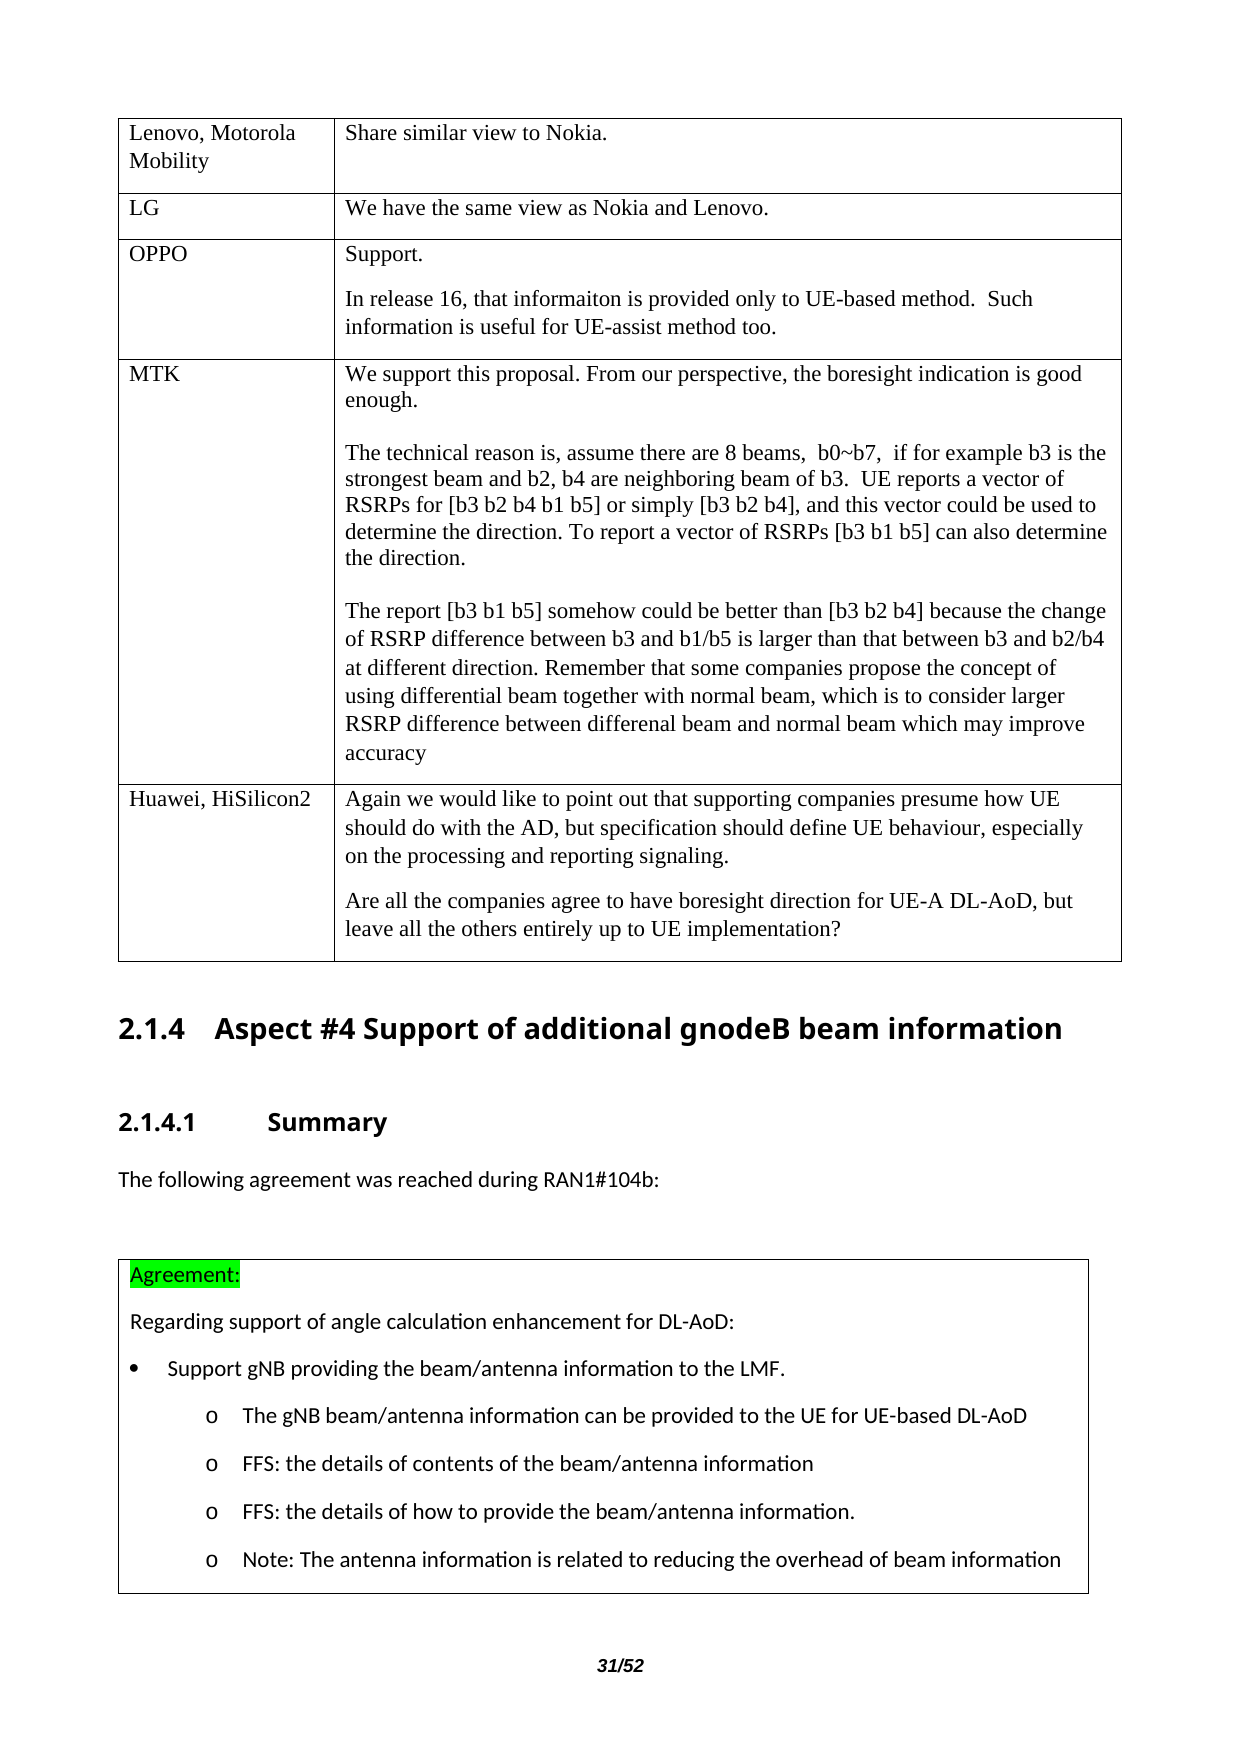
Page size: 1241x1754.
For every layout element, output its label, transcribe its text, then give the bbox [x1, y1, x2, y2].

table_cell Share similar view to Nokia. [335, 119, 1121, 193]
text The following agreement was reached during RAN1#104b: [118, 1165, 1122, 1193]
table_cell Huawei, HiSilicon2 [119, 785, 334, 961]
table_cell MTK [119, 360, 334, 784]
table_cell Support. In release 16, that informaiton is provided only to UE-based method. Such information is useful for UE-assist method too. [335, 240, 1121, 358]
table_cell OPPO [119, 240, 334, 358]
table_cell We have the same view as Nokia and Lenovo. [335, 194, 1121, 239]
table_cell LG [119, 194, 334, 239]
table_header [119, 1260, 1088, 1593]
subtitle Summary [118, 1104, 1122, 1138]
table_cell Again we would like to point out that supporting companies presume how UE should do with the AD, but specification should define UE behaviour, especially on the processing and reporting signaling. Are all the companies agree to have boresight direction for UE-A DL-AoD, but leave all the others entirely up to UE implementation? [335, 785, 1121, 961]
subtitle Aspect #4 Support of additional gnodeB beam information [118, 1008, 1122, 1048]
table_cell Lenovo, Motorola Mobility [119, 119, 334, 193]
table_cell We support this proposal. From our perspective, the boresight indication is good enough. The technical reason is, assume there are 8 beams, b0~b7, if for example b3 is the strongest beam and b2, b4 are neighboring beam of b3. UE reports a vector of RSRPs for [b3 b2 b4 b1 b5] or simply [b3 b2 b4], and this vector could be used to determine the direction. To report a vector of RSRPs [b3 b1 b5] can also determine the direction. The report [b3 b1 b5] somehow could be better than [b3 b2 b4] because the change of RSRP difference between b3 and b1/b5 is larger than that between b3 and b2/b4 at different direction. Remember that some companies propose the concept of using differential beam together with normal beam, which is to consider larger RSRP difference between differenal beam and normal beam which may improve accuracy [335, 360, 1121, 784]
